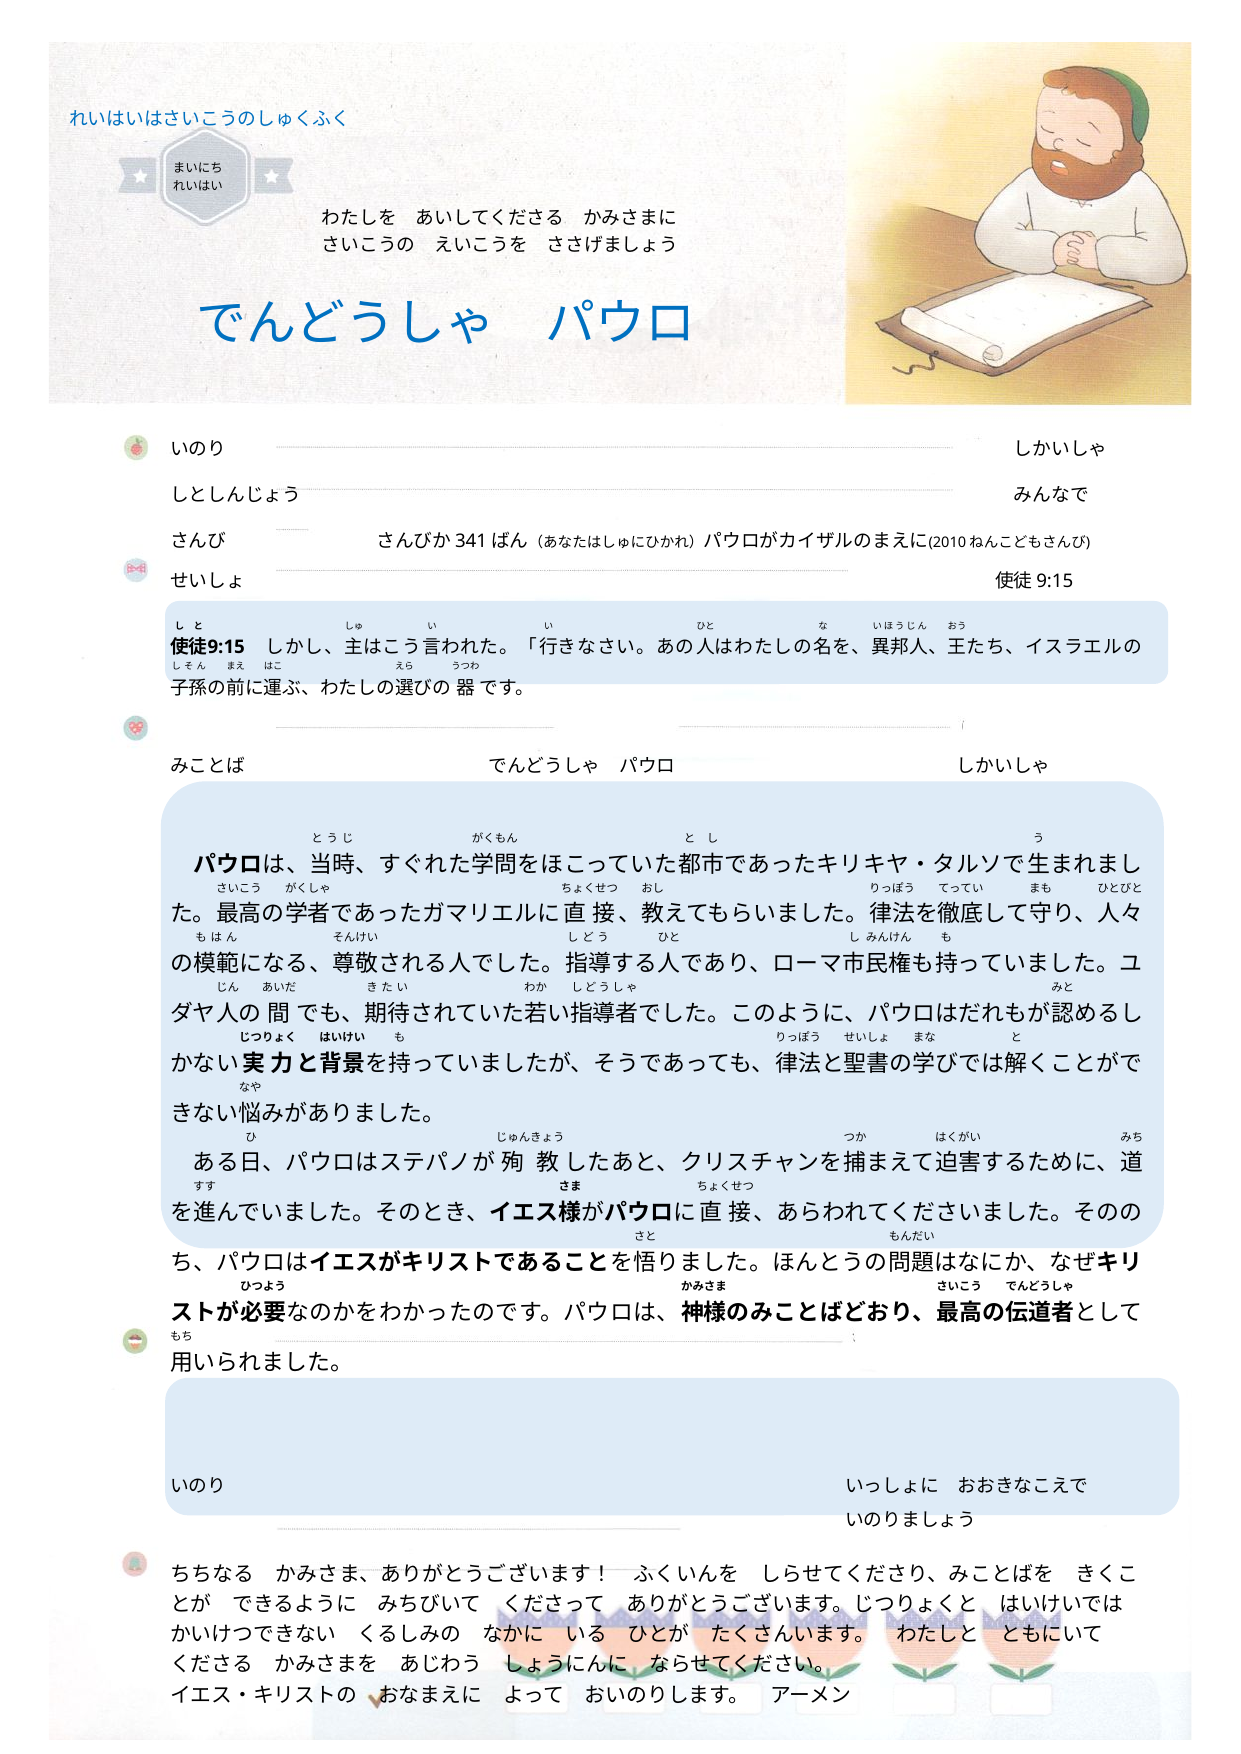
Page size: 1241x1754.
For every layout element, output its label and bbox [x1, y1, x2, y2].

picture [48, 42, 1192, 1740]
